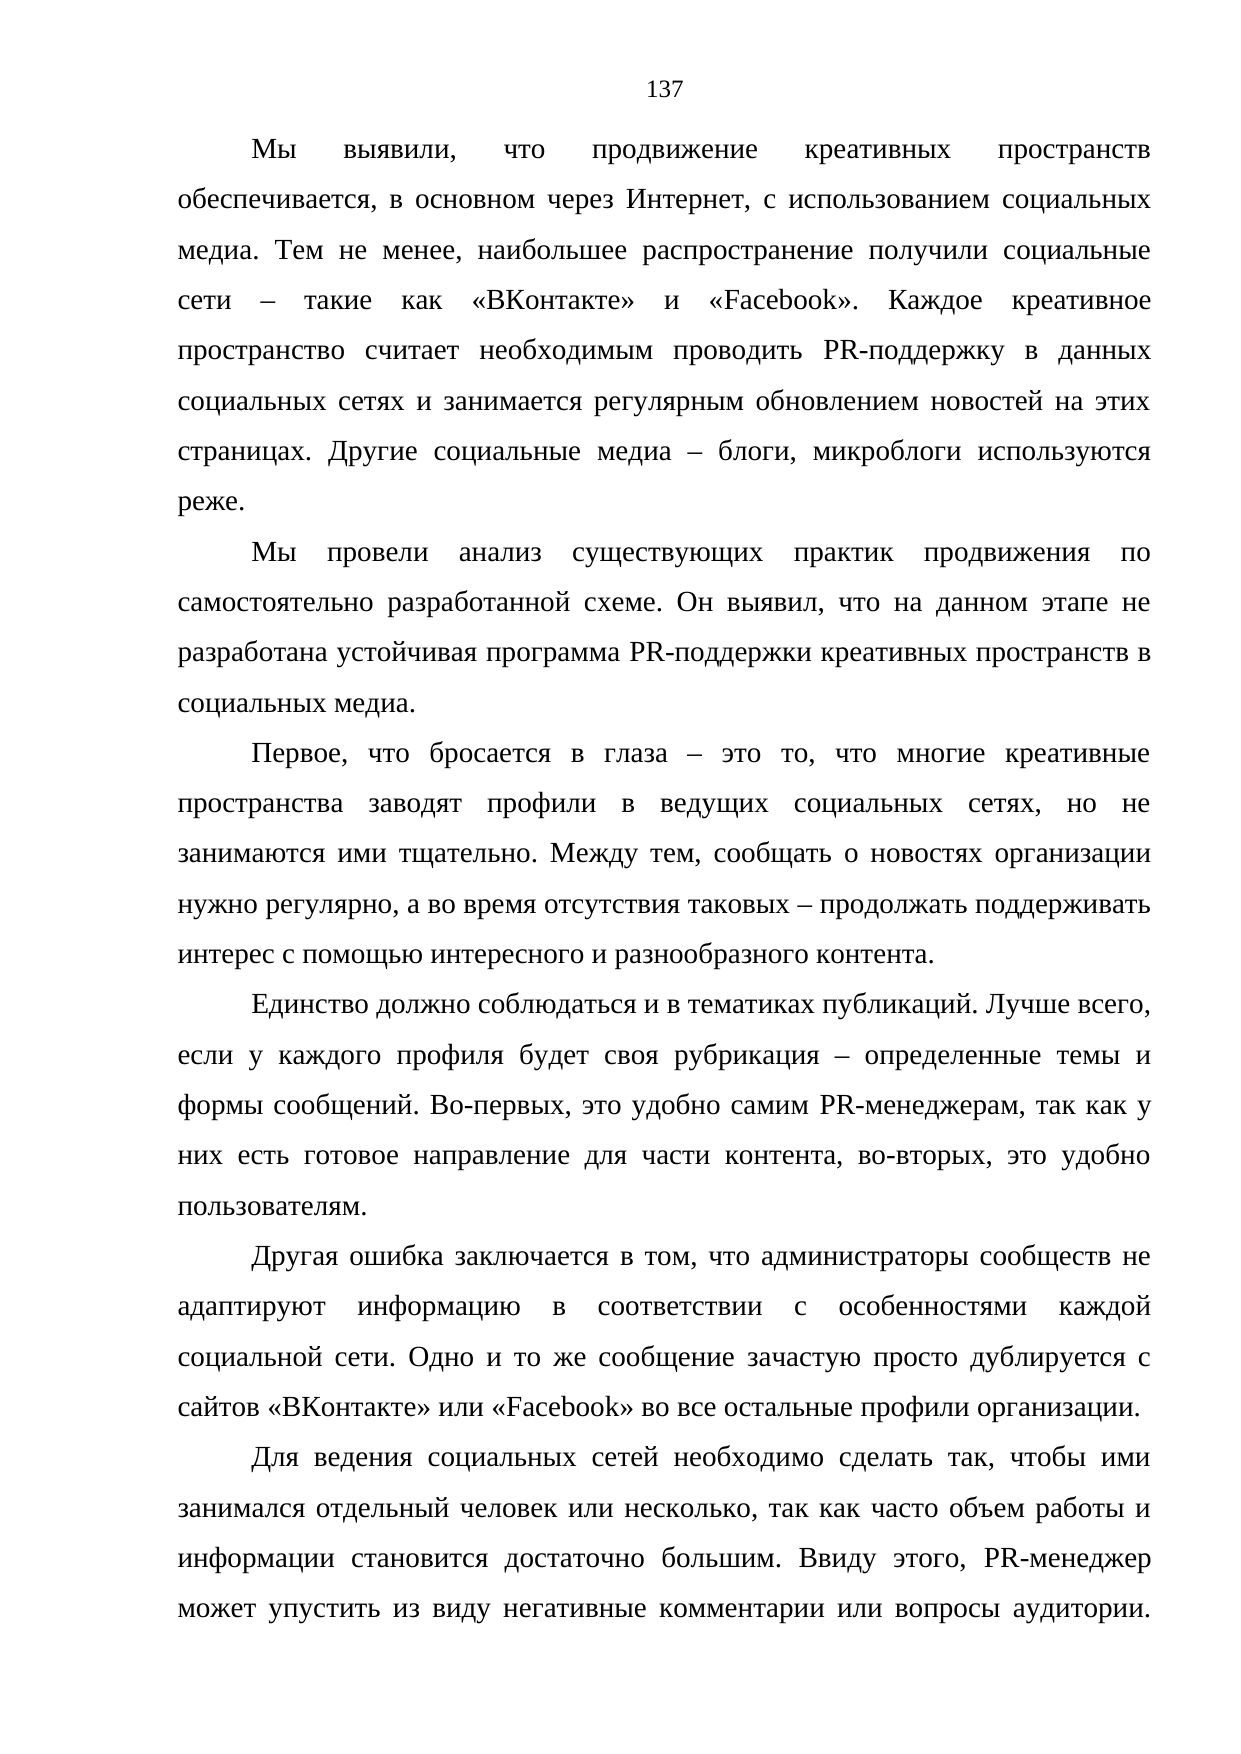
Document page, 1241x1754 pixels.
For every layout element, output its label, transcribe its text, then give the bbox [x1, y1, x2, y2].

text Мы выявили, что продвижение креативных пространств обеспечивается, в основном через Интернет, с использованием социальных медиа. Тем не менее, наибольшее распространение получили социальные сети – такие как «ВКонтакте» и «Facebook». Каждое креативное пространство считает необходимым проводить PR-поддержку в данных социальных сетях и занимается регулярным обновлением новостей на этих страницах. Другие социальные медиа – блоги, микроблоги используются реже. [177, 131, 1152, 517]
text Первое, что бросается в глаза – это то, что многие креативные пространства заводят профили в ведущих социальных сетях, но не занимаются ими тщательно. Между тем, сообщать о новостях организации нужно регулярно, а во время отсутствия таковых – продолжать поддерживать интерес с помощью интересного и разнообразного контента. [177, 735, 1152, 970]
text Другая ошибка заключается в том, что администраторы сообществ не адаптируют информацию в соответствии с особенностями каждой социальной сети. Одно и то же сообщение зачастую просто дублируется с сайтов «ВКонтакте» или «Facebook» во все остальные профили организации. [177, 1238, 1152, 1423]
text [177, 1439, 1152, 1624]
text Единство должно соблюдаться и в тематиках публикаций. Лучше всего, если у каждого профиля будет своя рубрикация – определенные темы и формы сообщений. Во-первых, это удобно самим PR-менеджерам, так как у них есть готовое направление для части контента, во-вторых, это удобно пользователям. [177, 987, 1152, 1221]
text Мы провели анализ существующих практик продвижения по самостоятельно разработанной схеме. Он выявил, что на данном этапе не разработана устойчивая программа PR-поддержки креативных пространств в социальных медиа. [177, 534, 1152, 718]
